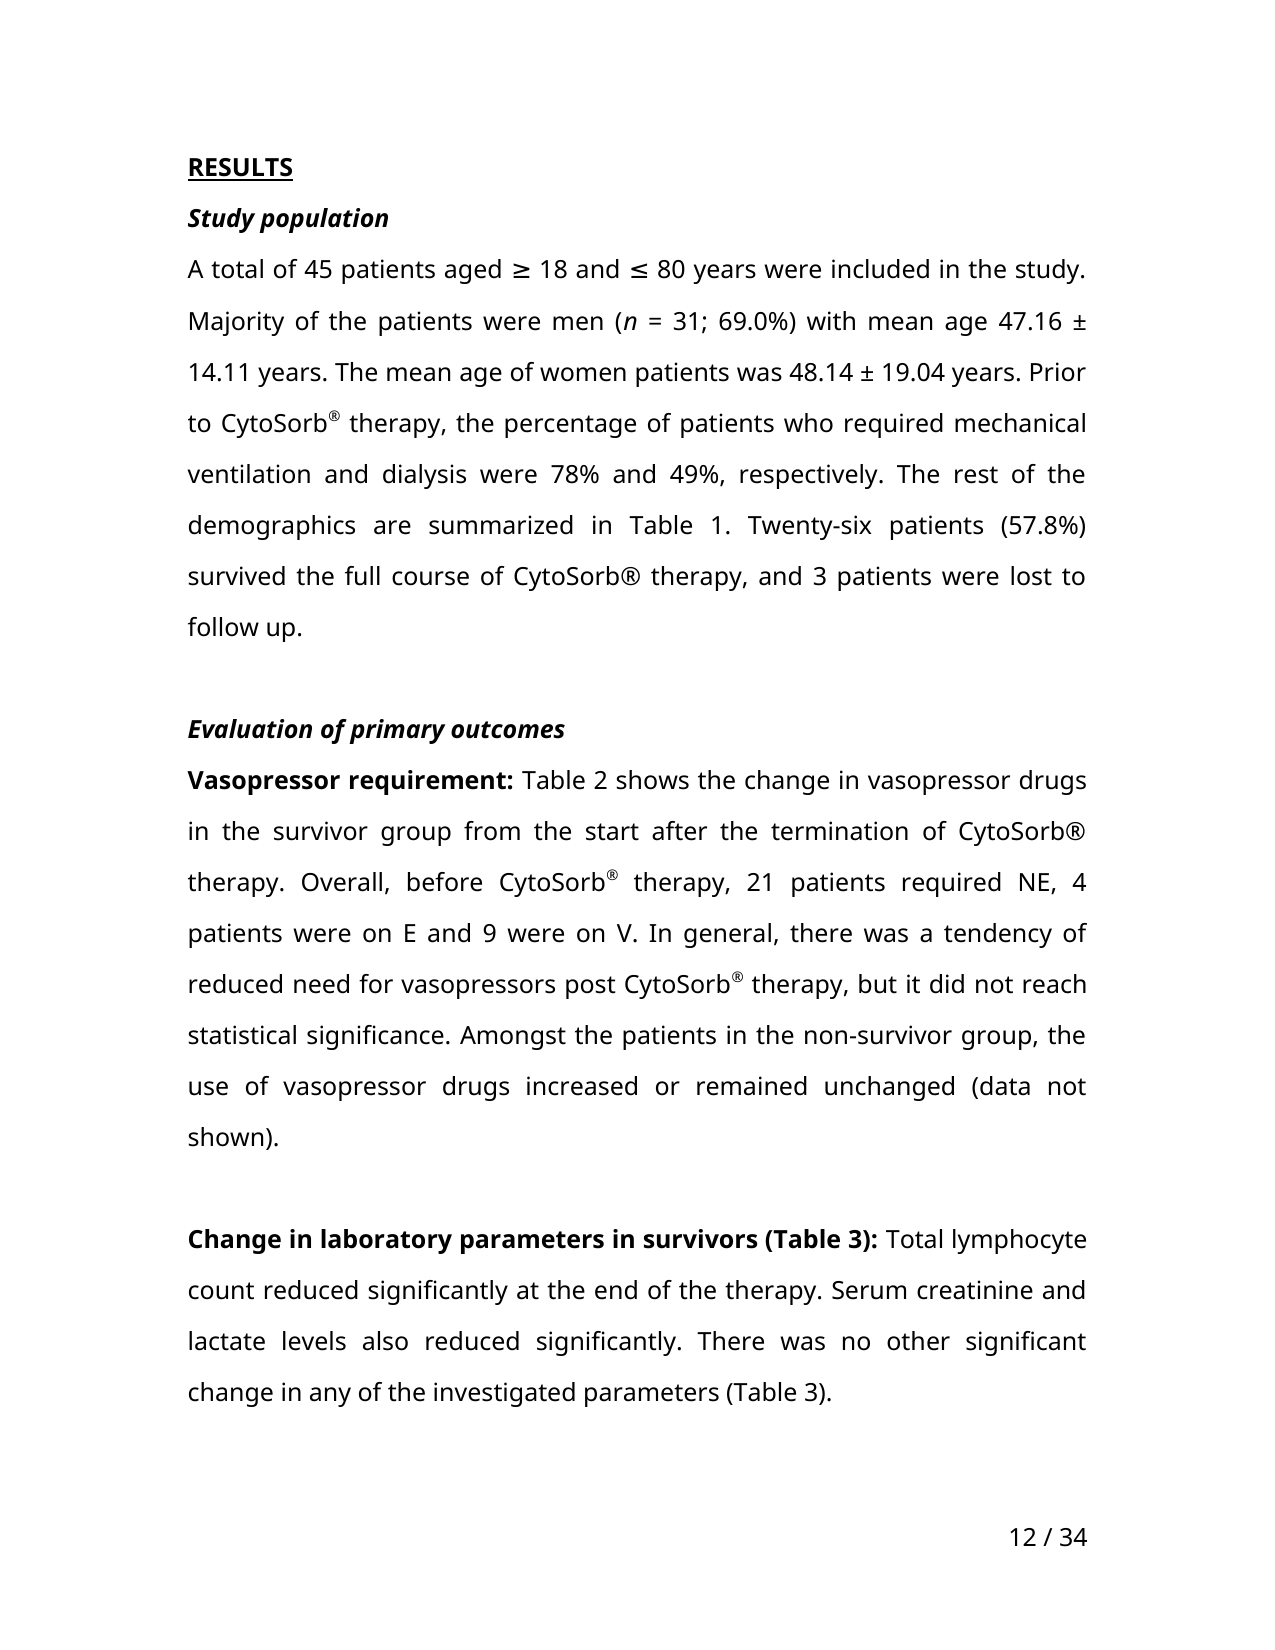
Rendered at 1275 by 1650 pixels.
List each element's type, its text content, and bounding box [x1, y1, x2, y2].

text Study population [187, 201, 1087, 235]
text A total of 45 patients aged ≥ 18 and ≤ 80 years were included in the study. Majority of the patients were men (n = 31; 69.0%) with mean age 47.16 ± 14.11 years. The mean age of women patients was 48.14 ± 19.04 years. Prior to CytoSorb® therapy, the percentage of patients who required mechanical ventilation and dialysis were 78% and 49%, respectively. The rest of the demographics are summarized in Table 1. Twenty-six patients (57.8%) survived the full course of CytoSorb® therapy, and 3 patients were lost to follow up. [187, 252, 1087, 643]
text Vasopressor requirement: Table 2 shows the change in vasopressor drugs in the survivor group from the start after the termination of CytoSorb® therapy. Overall, before CytoSorb® therapy, 21 patients required NE, 4 patients were on E and 9 were on V. In general, there was a tendency of reduced need for vasopressors post CytoSorb® therapy, but it did not reach statistical significance. Amongst the patients in the non-survivor group, the use of vasopressor drugs increased or remained unchanged (data not shown). [187, 762, 1087, 1154]
text RESULTS [187, 150, 1087, 184]
text Change in laboratory parameters in survivors (Table 3): Total lymphocyte count reduced significantly at the end of the therapy. Serum creatinine and lactate levels also reduced significantly. There was no other significant change in any of the investigated parameters (Table 3). [187, 1222, 1087, 1409]
text Evaluation of primary outcomes [187, 711, 1087, 746]
